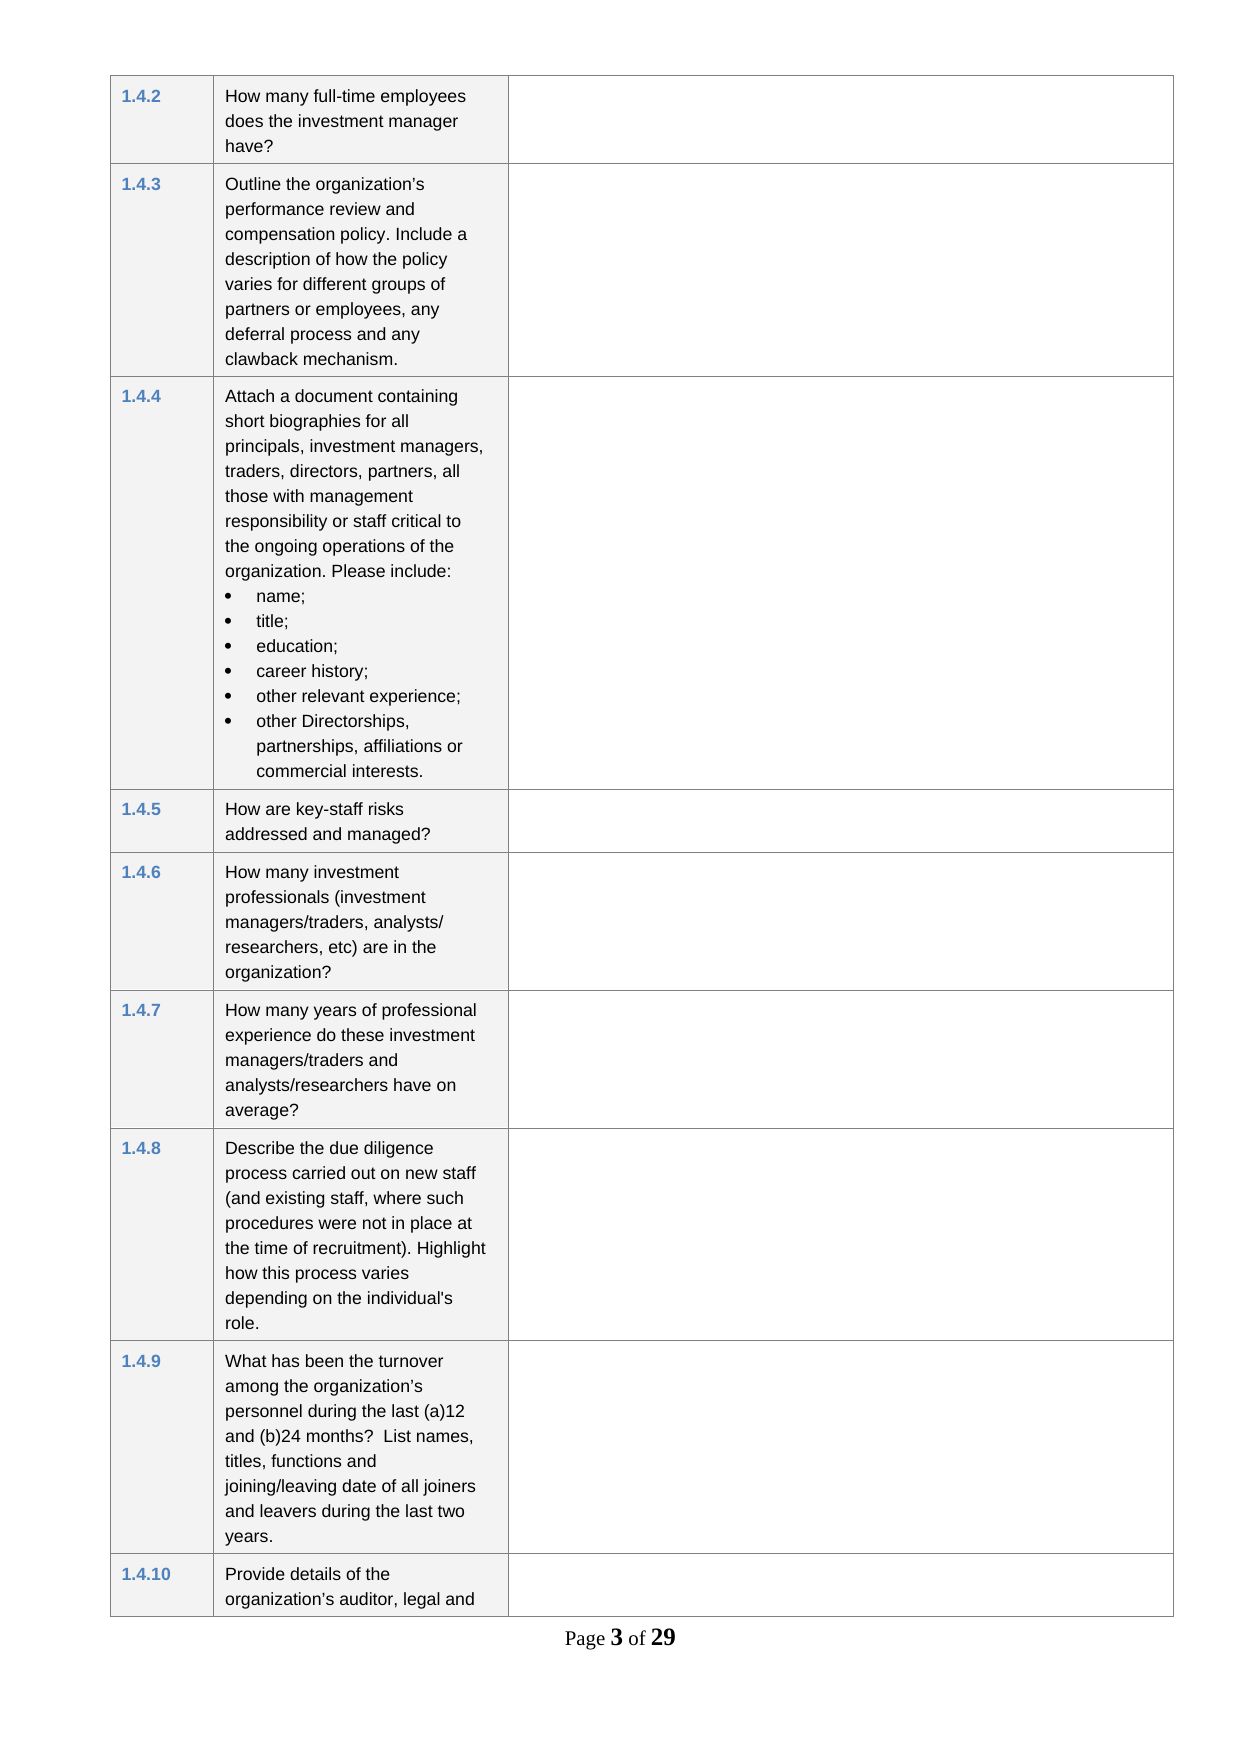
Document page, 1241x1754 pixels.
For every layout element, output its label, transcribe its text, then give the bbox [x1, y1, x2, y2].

table_cell 1.4.7 [111, 991, 213, 1127]
table_cell How many full-time employees does the investment manager have? [214, 76, 508, 163]
table_cell How many investment professionals (investment managers/traders, analysts/ researchers, etc) are in the organization? [214, 853, 508, 989]
table_cell [509, 1129, 1173, 1340]
table_cell 1.4.9 [111, 1341, 213, 1553]
table_cell 1.4.4 [111, 377, 213, 789]
table_cell [509, 76, 1173, 163]
table_cell 1.4.10 [111, 1554, 213, 1616]
table_cell [509, 853, 1173, 989]
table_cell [214, 1554, 508, 1616]
table_cell Attach a document containing short biographies for all principals, investment managers, traders, directors, partners, all those with management responsibility or staff critical to the ongoing operations of the organization. Please include: name; title; education; career history; other relevant experience; other Directorships, partnerships, affiliations or commercial interests. [214, 377, 508, 789]
table_cell [509, 790, 1173, 852]
table_cell 1.4.8 [111, 1129, 213, 1340]
table_cell 1.4.5 [111, 790, 213, 852]
table_cell What has been the turnover among the organization’s personnel during the last (a)12 and (b)24 months? List names, titles, functions and joining/leaving date of all joiners and leavers during the last two years. [214, 1341, 508, 1553]
table_cell 1.4.3 [111, 164, 213, 376]
table_cell 1.4.2 [111, 76, 213, 163]
table_cell How many years of professional experience do these investment managers/traders and analysts/researchers have on average? [214, 991, 508, 1127]
table_cell Describe the due diligence process carried out on new staff (and existing staff, where such procedures were not in place at the time of recruitment). Highlight how this process varies depending on the individual's role. [214, 1129, 508, 1340]
table_cell [509, 1554, 1173, 1616]
table_cell 1.4.6 [111, 853, 213, 989]
table_cell [509, 164, 1173, 376]
table_cell [509, 991, 1173, 1127]
table_cell How are key-staff risks addressed and managed? [214, 790, 508, 852]
table_cell Outline the organization’s performance review and compensation policy. Include a description of how the policy varies for different groups of partners or employees, any deferral process and any clawback mechanism. [214, 164, 508, 376]
table_cell [509, 1341, 1173, 1553]
table_cell [509, 377, 1173, 789]
